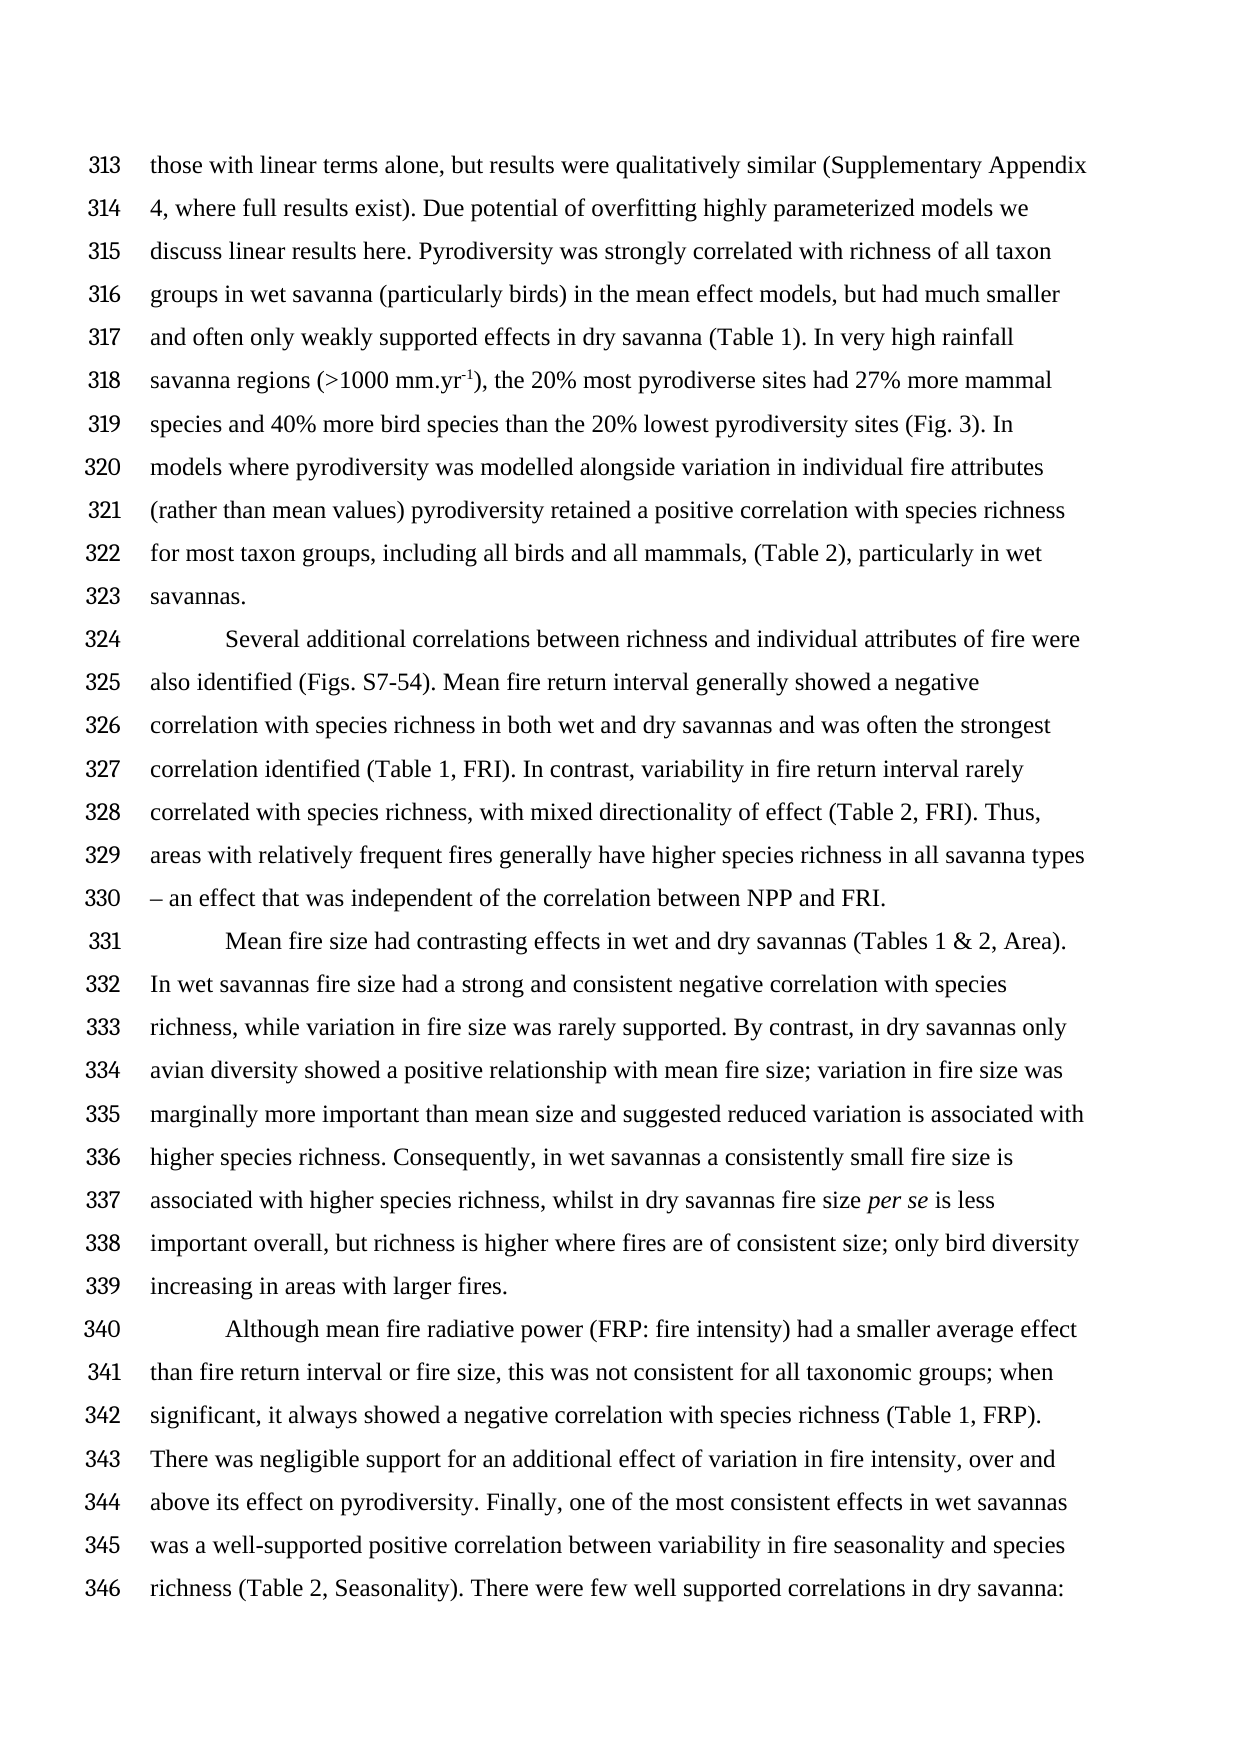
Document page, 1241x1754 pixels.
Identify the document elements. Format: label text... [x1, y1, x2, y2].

text Several additional correlations between richness and individual attributes of fire were also identified (Figs. S7-54). Mean fire return interval generally showed a negative correlation with species richness in both wet and dry savannas and was often the strongest correlation identified (Table 1, FRI). In contrast, variability in fire return interval rarely correlated with species richness, with mixed directionality of effect (Table 2, FRI). Thus, areas with relatively frequent fires generally have higher species richness in all savanna types – an effect that was independent of the correlation between NPP and FRI. [150, 624, 1090, 912]
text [150, 1314, 1090, 1602]
text Mean fire size had contrasting effects in wet and dry savannas (Tables 1 & 2, Area). In wet savannas fire size had a strong and consistent negative correlation with species richness, while variation in fire size was rarely supported. By contrast, in dry savannas only avian diversity showed a positive relationship with mean fire size; variation in fire size was marginally more important than mean size and suggested reduced variation is associated with higher species richness. Consequently, in wet savannas a consistently small fire size is associated with higher species richness, whilst in dry savannas fire size per se is less important overall, but richness is higher where fires are of consistent size; only bird diversity increasing in areas with larger fires. [150, 926, 1090, 1300]
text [150, 150, 1090, 610]
